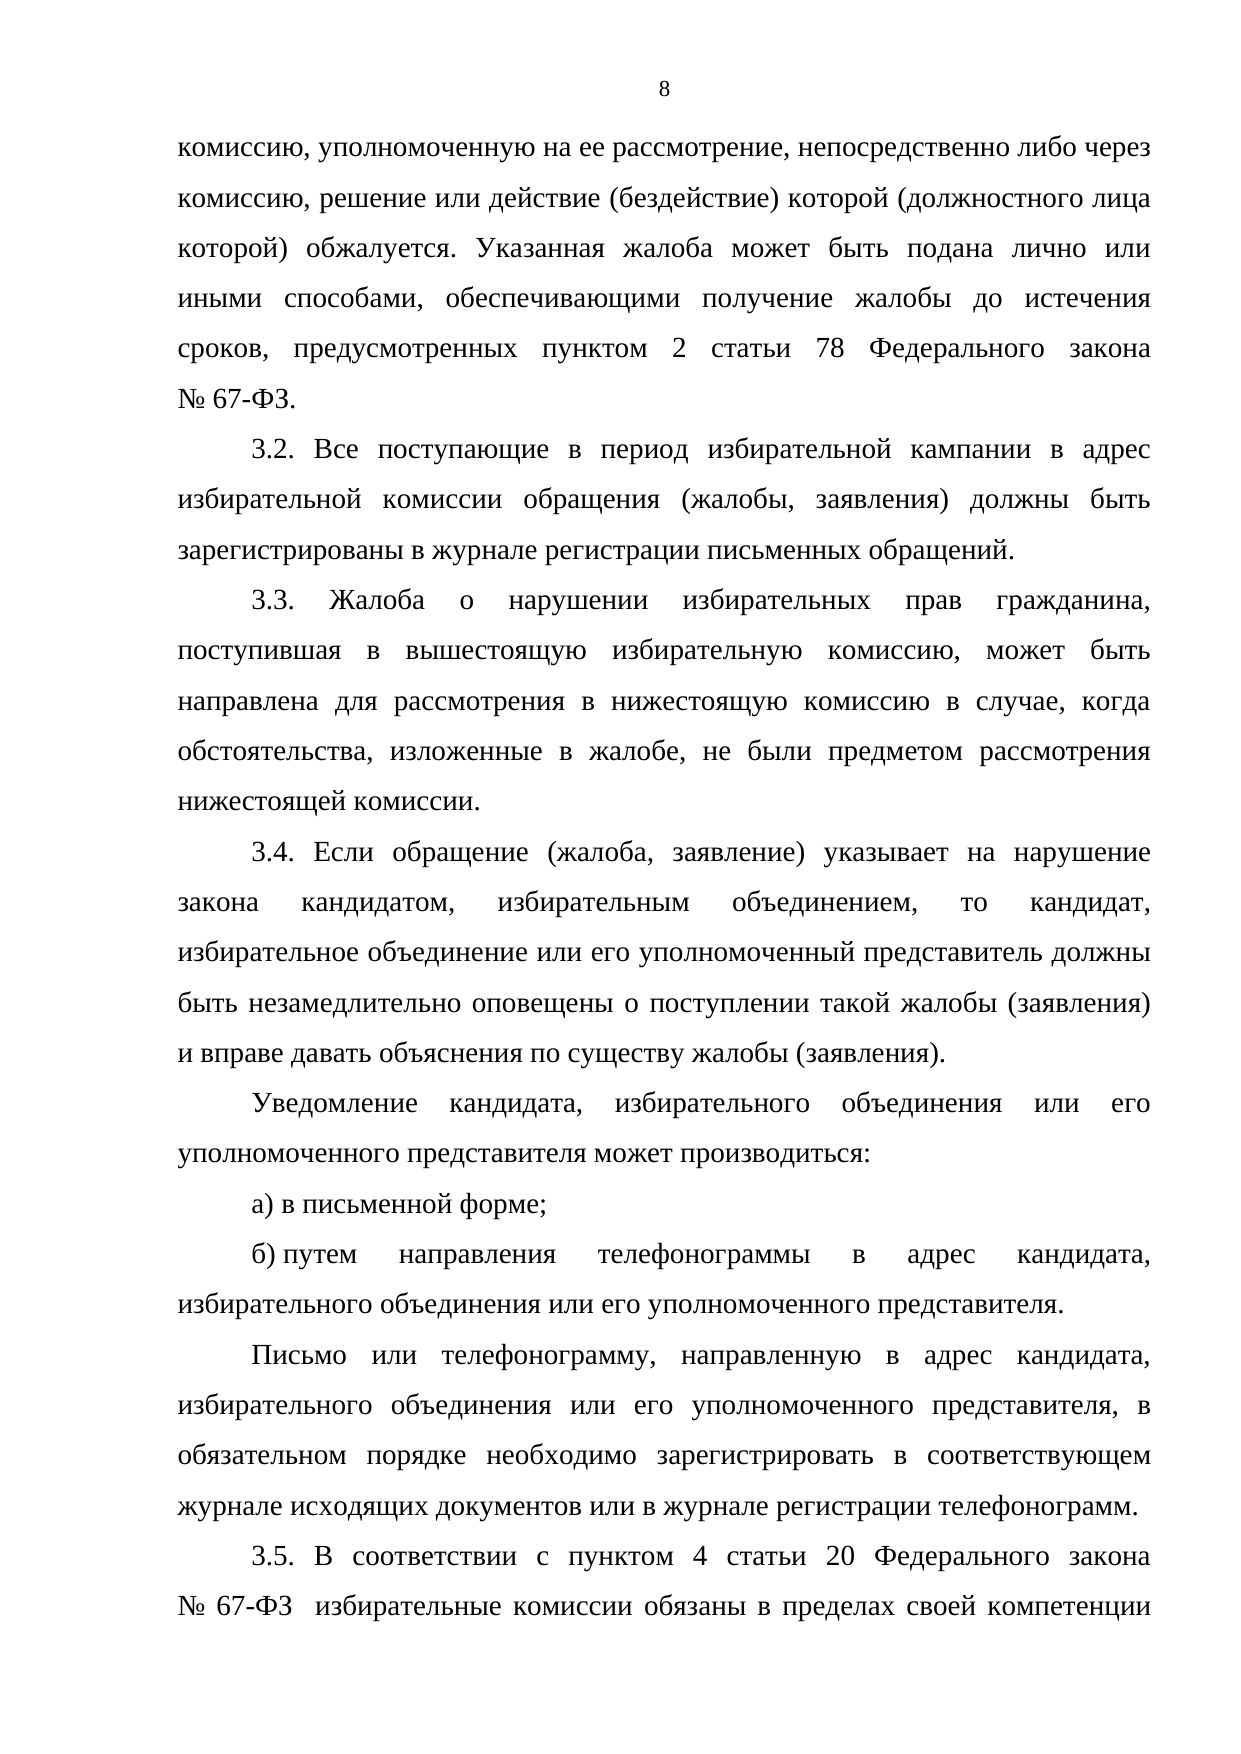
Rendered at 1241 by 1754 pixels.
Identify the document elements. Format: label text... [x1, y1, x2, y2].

text 3.2. Все поступающие в период избирательной кампании в адрес избирательной комиссии обращения (жалобы, заявления) должны быть зарегистрированы в журнале регистрации письменных обращений. [177, 431, 1152, 565]
text Уведомление кандидата, избирательного объединения или его уполномоченного представителя может производиться: [177, 1085, 1152, 1169]
text Письмо или телефонограмму, направленную в адрес кандидата, избирательного объединения или его уполномоченного представителя, в обязательном порядке необходимо зарегистрировать в соответствующем журнале исходящих документов или в журнале регистрации телефонограмм. [177, 1337, 1152, 1521]
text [177, 1538, 1152, 1622]
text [177, 129, 1152, 414]
text а) в письменной форме; [177, 1186, 1152, 1219]
text 3.3. Жалоба о нарушении избирательных прав гражданина, поступившая в вышестоящую избирательную комиссию, может быть направлена для рассмотрения в нижестоящую комиссию в случае, когда обстоятельства, изложенные в жалобе, не были предметом рассмотрения нижестоящей комиссии. [177, 582, 1152, 817]
text б) путем направления телефонограммы в адрес кандидата, избирательного объединения или его уполномоченного представителя. [177, 1236, 1152, 1320]
text 3.4. Если обращение (жалоба, заявление) указывает на нарушение закона кандидатом, избирательным объединением, то кандидат, избирательное объединение или его уполномоченный представитель должны быть незамедлительно оповещены о поступлении такой жалобы (заявления) и вправе давать объяснения по существу жалобы (заявления). [177, 834, 1152, 1068]
